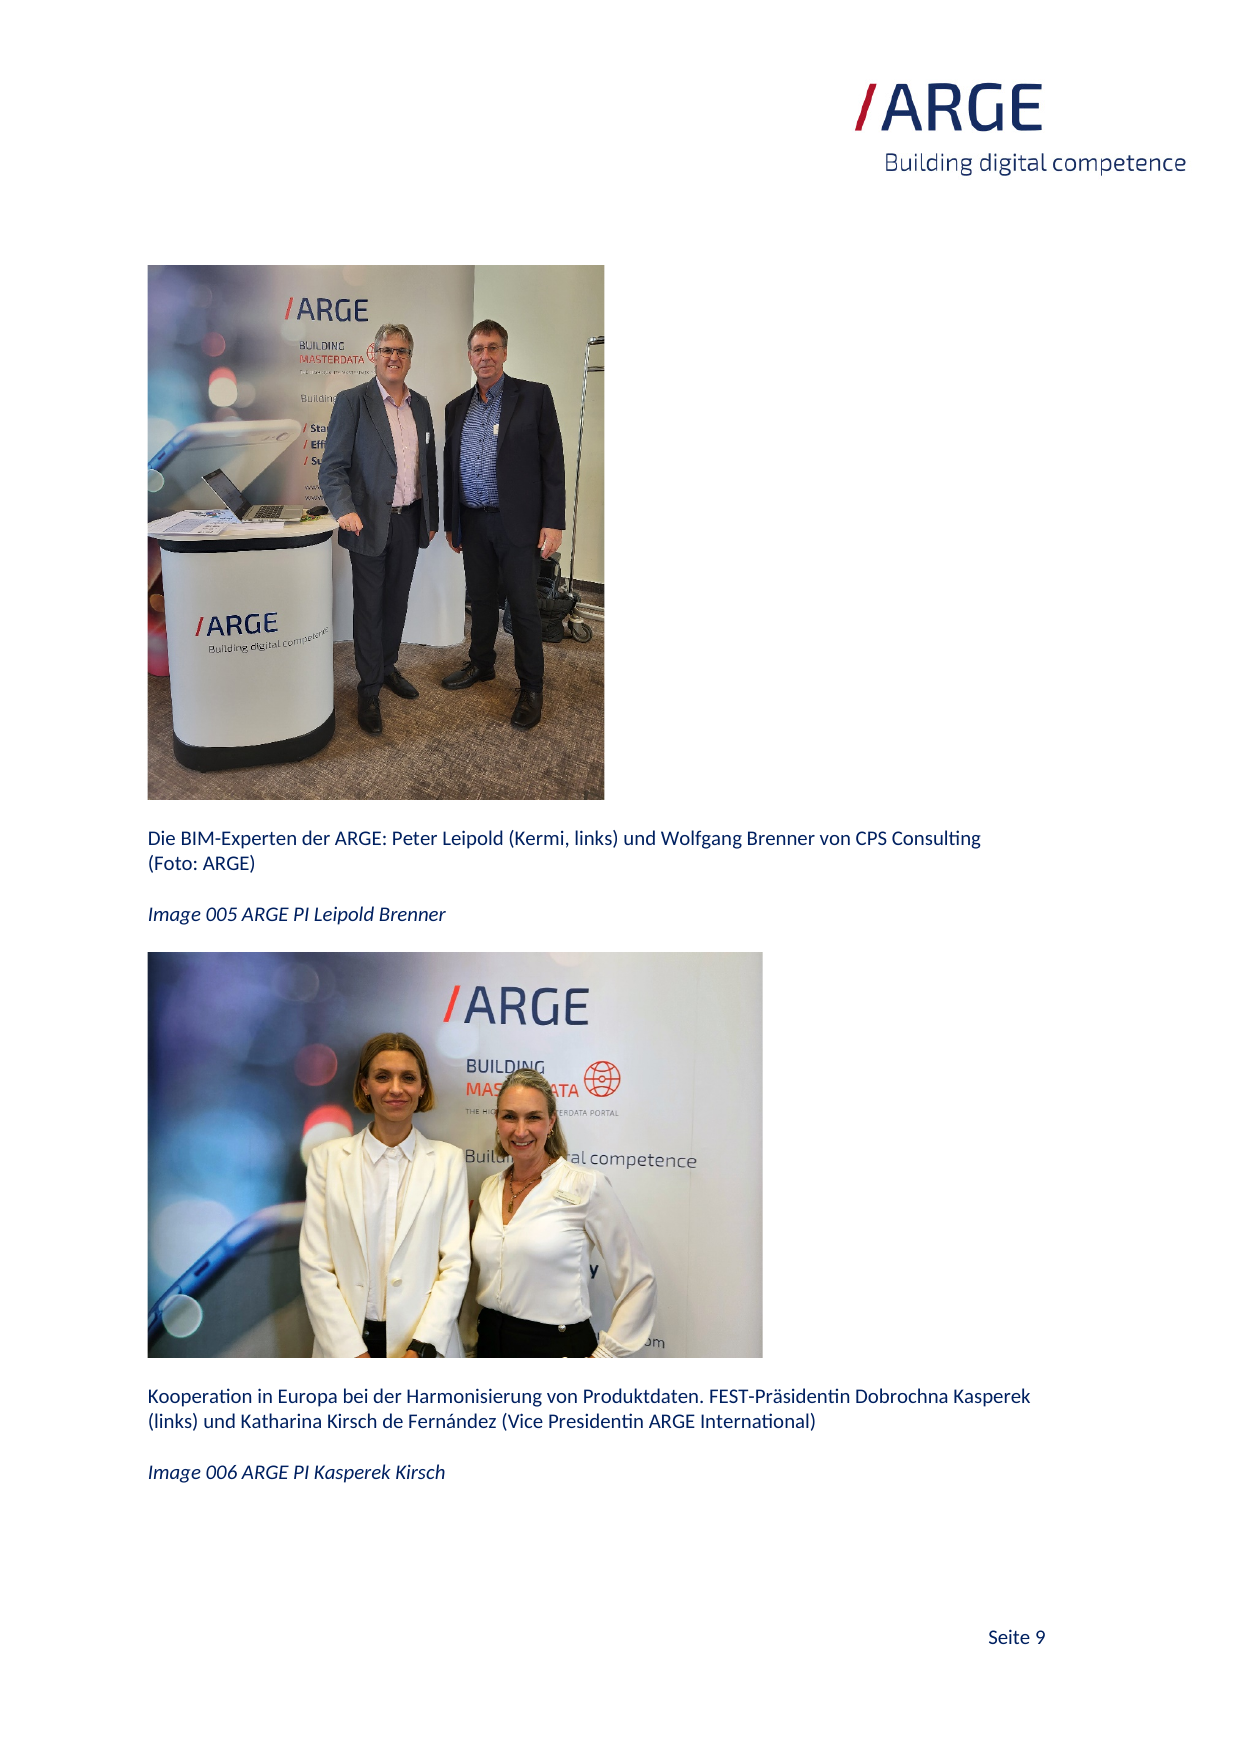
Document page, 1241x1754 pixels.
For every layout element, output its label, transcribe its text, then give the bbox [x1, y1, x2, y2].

text Image 005 ARGE PI Leipold Brenner [148, 901, 1045, 927]
picture [147, 952, 763, 1358]
text Image 006 ARGE PI Kasperek Kirsch [148, 1459, 1045, 1485]
text Kooperation in Europa bei der Harmonisierung von Produktdaten. FEST-Präsidentin Dobrochna Kasperek (links) und Katharina Kirsch de Fernández (Vice Presidentin ARGE International) [148, 1383, 1045, 1434]
picture [147, 265, 605, 800]
text (Foto: ARGE) [148, 851, 1045, 876]
text Die BIM-Experten der ARGE: Peter Leipold (Kermi, links) und Wolfgang Brenner von CPS Consulting [148, 825, 1045, 851]
picture [831, 59, 1207, 193]
